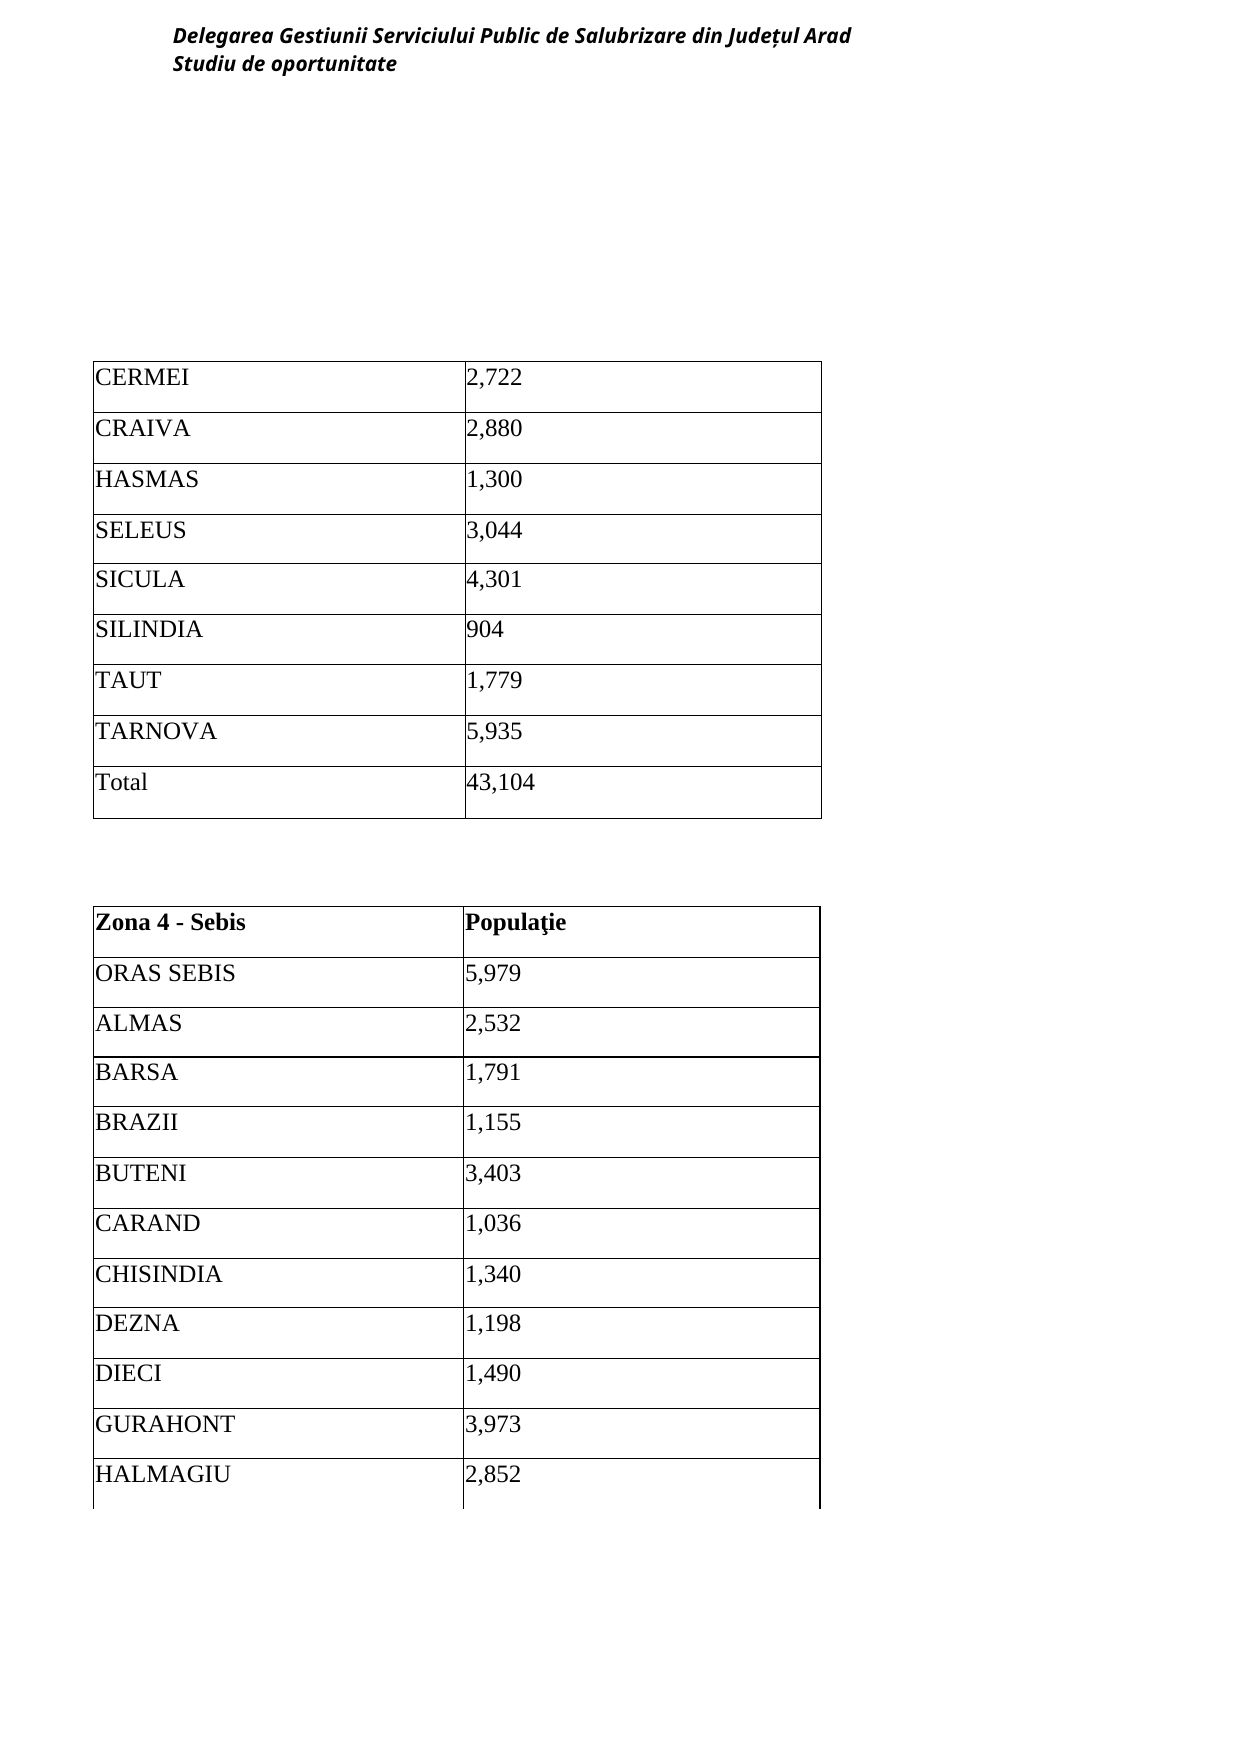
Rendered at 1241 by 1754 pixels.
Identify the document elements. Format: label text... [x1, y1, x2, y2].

table_cell HASMAS [94, 464, 465, 514]
table_cell 3,973 [464, 1409, 819, 1458]
table_cell SILINDIA [94, 615, 465, 664]
table_cell ORAS SEBIS [94, 958, 463, 1007]
table_cell CERMEI [94, 362, 465, 412]
table_cell 5,979 [464, 958, 819, 1007]
table_cell 1,198 [464, 1308, 819, 1357]
table_cell CARAND [94, 1209, 463, 1258]
table_cell 1,300 [466, 464, 821, 514]
table_cell BRAZII [94, 1107, 463, 1157]
table_cell DEZNA [94, 1308, 463, 1357]
table_cell Total [94, 767, 465, 818]
table_cell 3,044 [466, 515, 821, 563]
table_cell 4,301 [466, 564, 821, 613]
table_cell TARNOVA [94, 716, 465, 766]
table_cell 1,791 [464, 1058, 819, 1106]
table_cell GURAHONT [94, 1409, 463, 1458]
table_cell 43,104 [466, 767, 821, 818]
table_cell HALMAGIU [94, 1459, 463, 1508]
table_cell 904 [466, 615, 821, 664]
table_header Zona 4 - Sebis [94, 907, 463, 957]
table_cell SELEUS [94, 515, 465, 563]
table_cell BARSA [94, 1058, 463, 1106]
table_cell 1,779 [466, 665, 821, 715]
table_cell CHISINDIA [94, 1259, 463, 1307]
table_cell 1,155 [464, 1107, 819, 1157]
table_cell ALMAS [94, 1008, 463, 1056]
table_cell 2,852 [464, 1459, 819, 1508]
table_cell 1,340 [464, 1259, 819, 1307]
table_cell 2,532 [464, 1008, 819, 1056]
table_cell 1,490 [464, 1359, 819, 1408]
table_cell CRAIVA [94, 413, 465, 463]
table_cell 2,722 [466, 362, 821, 412]
table_cell 1,036 [464, 1209, 819, 1258]
table_cell 3,403 [464, 1158, 819, 1207]
table_cell SICULA [94, 564, 465, 613]
table_cell 2,880 [466, 413, 821, 463]
table_cell 5,935 [466, 716, 821, 766]
table_cell DIECI [94, 1359, 463, 1408]
table_header Populaţie [464, 907, 819, 957]
table_cell TAUT [94, 665, 465, 715]
table_cell BUTENI [94, 1158, 463, 1207]
